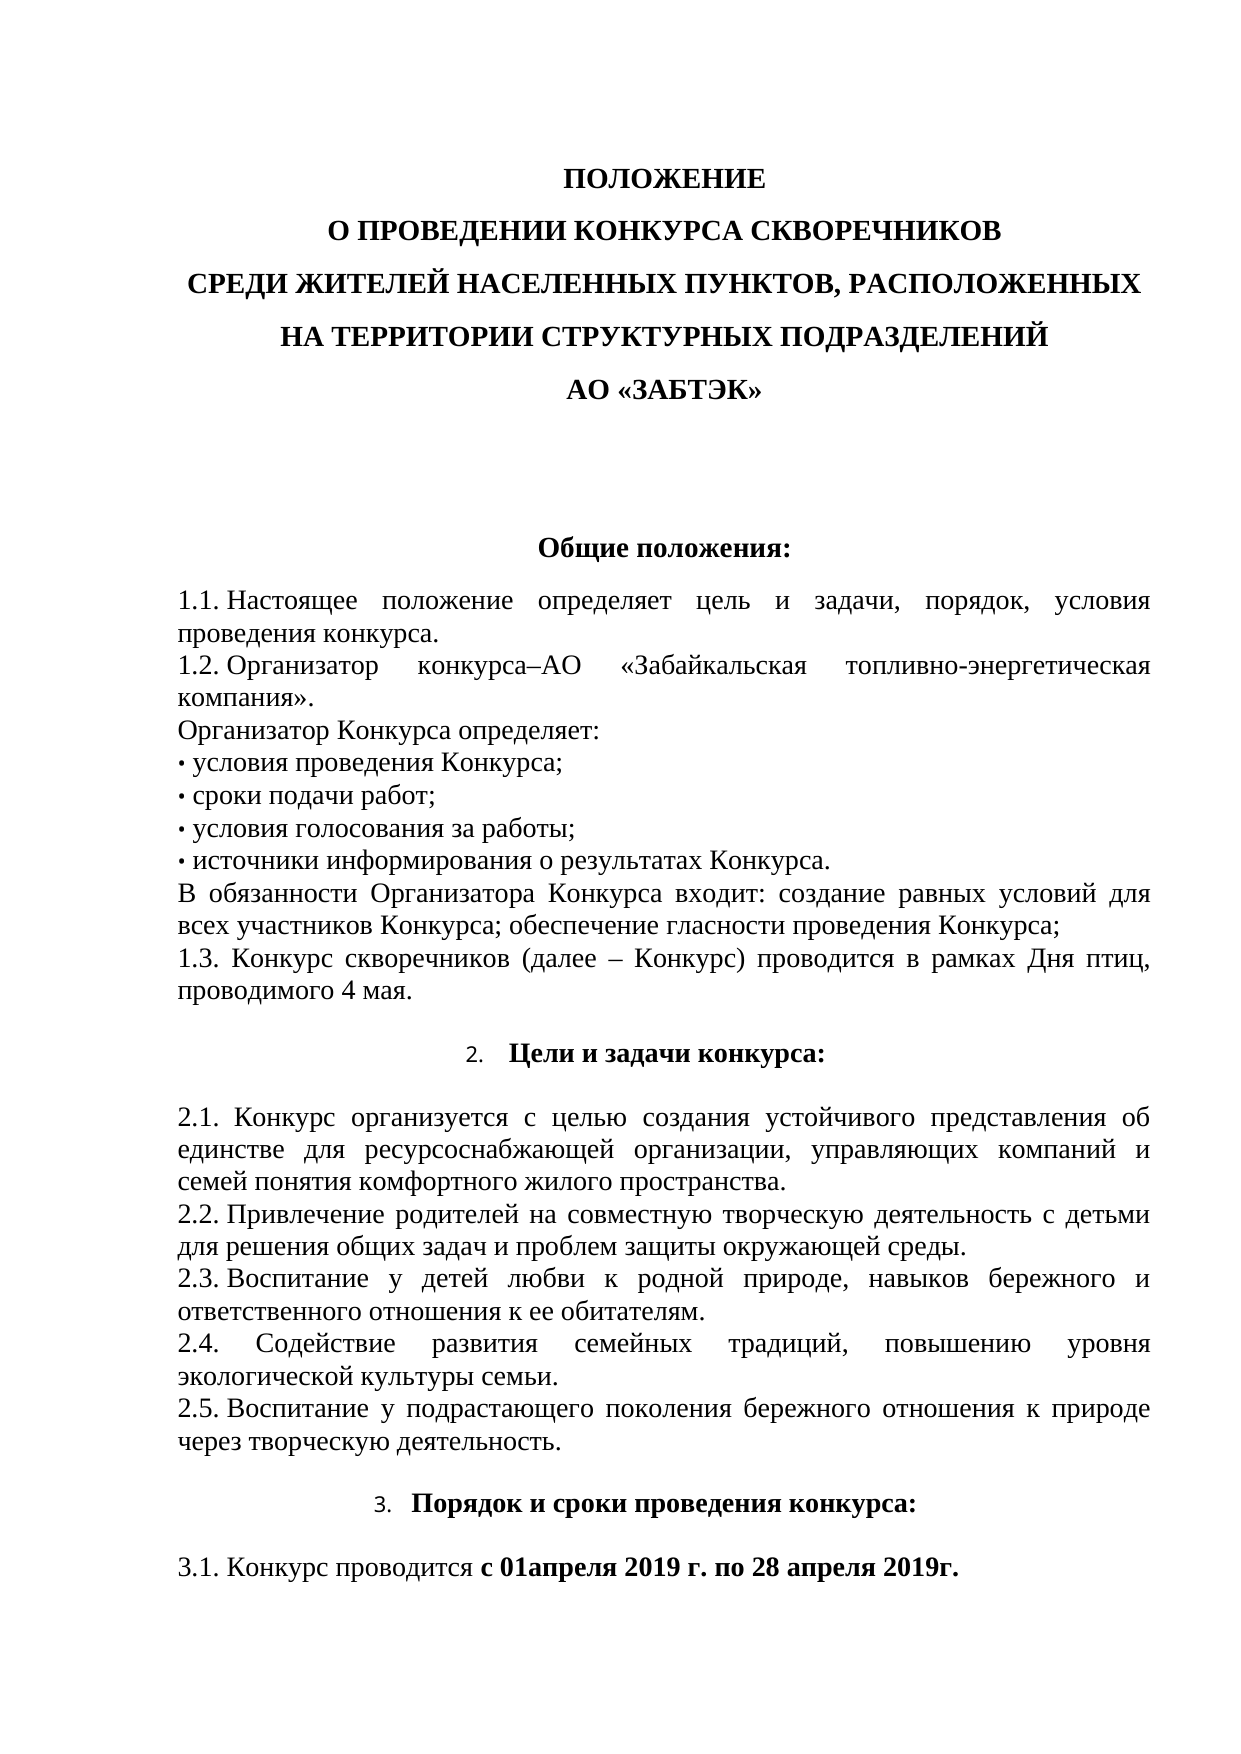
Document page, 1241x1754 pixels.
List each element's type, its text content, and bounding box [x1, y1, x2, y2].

text • условия голосования за работы; [177, 811, 1152, 843]
text 2.2. Привлечение родителей на совместную творческую деятельность с детьми для решения общих задач и проблем защиты окружающей среды. [177, 1197, 1152, 1262]
list Порядок и сроки проведения конкурса: [140, 1487, 1152, 1519]
text 3.1. Конкурс проводится с 01апреля 2019 г. по 28 апреля 2019г. [177, 1550, 1152, 1582]
text АО «ЗАБТЭК» [177, 372, 1152, 406]
text 1.3. Конкурс скворечников (далее – Конкурс) проводится в рамках Дня птиц, проводимого 4 мая. [177, 941, 1152, 1006]
text • сроки подачи работ; [177, 778, 1152, 811]
text 2.5. Воспитание у подрастающего поколения бережного отношения к природе через творческую деятельность. [177, 1391, 1152, 1456]
text ПОЛОЖЕНИЕ [177, 161, 1152, 194]
text СРЕДИ ЖИТЕЛЕЙ НАСЕЛЕННЫХ ПУНКТОВ, РАСПОЛОЖЕННЫХ [177, 266, 1152, 300]
text 1.1. Настоящее положение определяет цель и задачи, порядок, условия проведения конкурса. [177, 583, 1152, 648]
text НА ТЕРРИТОРИИ СТРУКТУРНЫХ ПОДРАЗДЕЛЕНИЙ [177, 319, 1152, 353]
text 2.4. Содействие развития семейных традиций, повышению уровня экологической культуры семьи. [177, 1326, 1152, 1391]
text Общие положения: [177, 530, 1152, 564]
text О ПРОВЕДЕНИИ КОНКУРСА СКВОРЕЧНИКОВ [177, 213, 1152, 247]
text В обязанности Организатора Конкурса входит: создание равных условий для всех участников Конкурса; обеспечение гласности проведения Конкурса; [177, 876, 1152, 941]
list Цели и задачи конкурса: [140, 1036, 1152, 1069]
text 2.1. Конкурс организуется с целью создания устойчивого представления об единстве для ресурсоснабжающей организации, управляющих компаний и семей понятия комфортного жилого пространства. [177, 1099, 1152, 1197]
text 1.2. Организатор конкурса–АО «Забайкальская топливно-энергетическая компания». [177, 648, 1152, 713]
text Организатор Конкурса определяет: [177, 713, 1152, 745]
text • источники информирования о результатах Конкурса. [177, 843, 1152, 876]
text • условия проведения Конкурса; [177, 745, 1152, 778]
text 2.3. Воспитание у детей любви к родной природе, навыков бережного и ответственного отношения к ее обитателям. [177, 1262, 1152, 1326]
